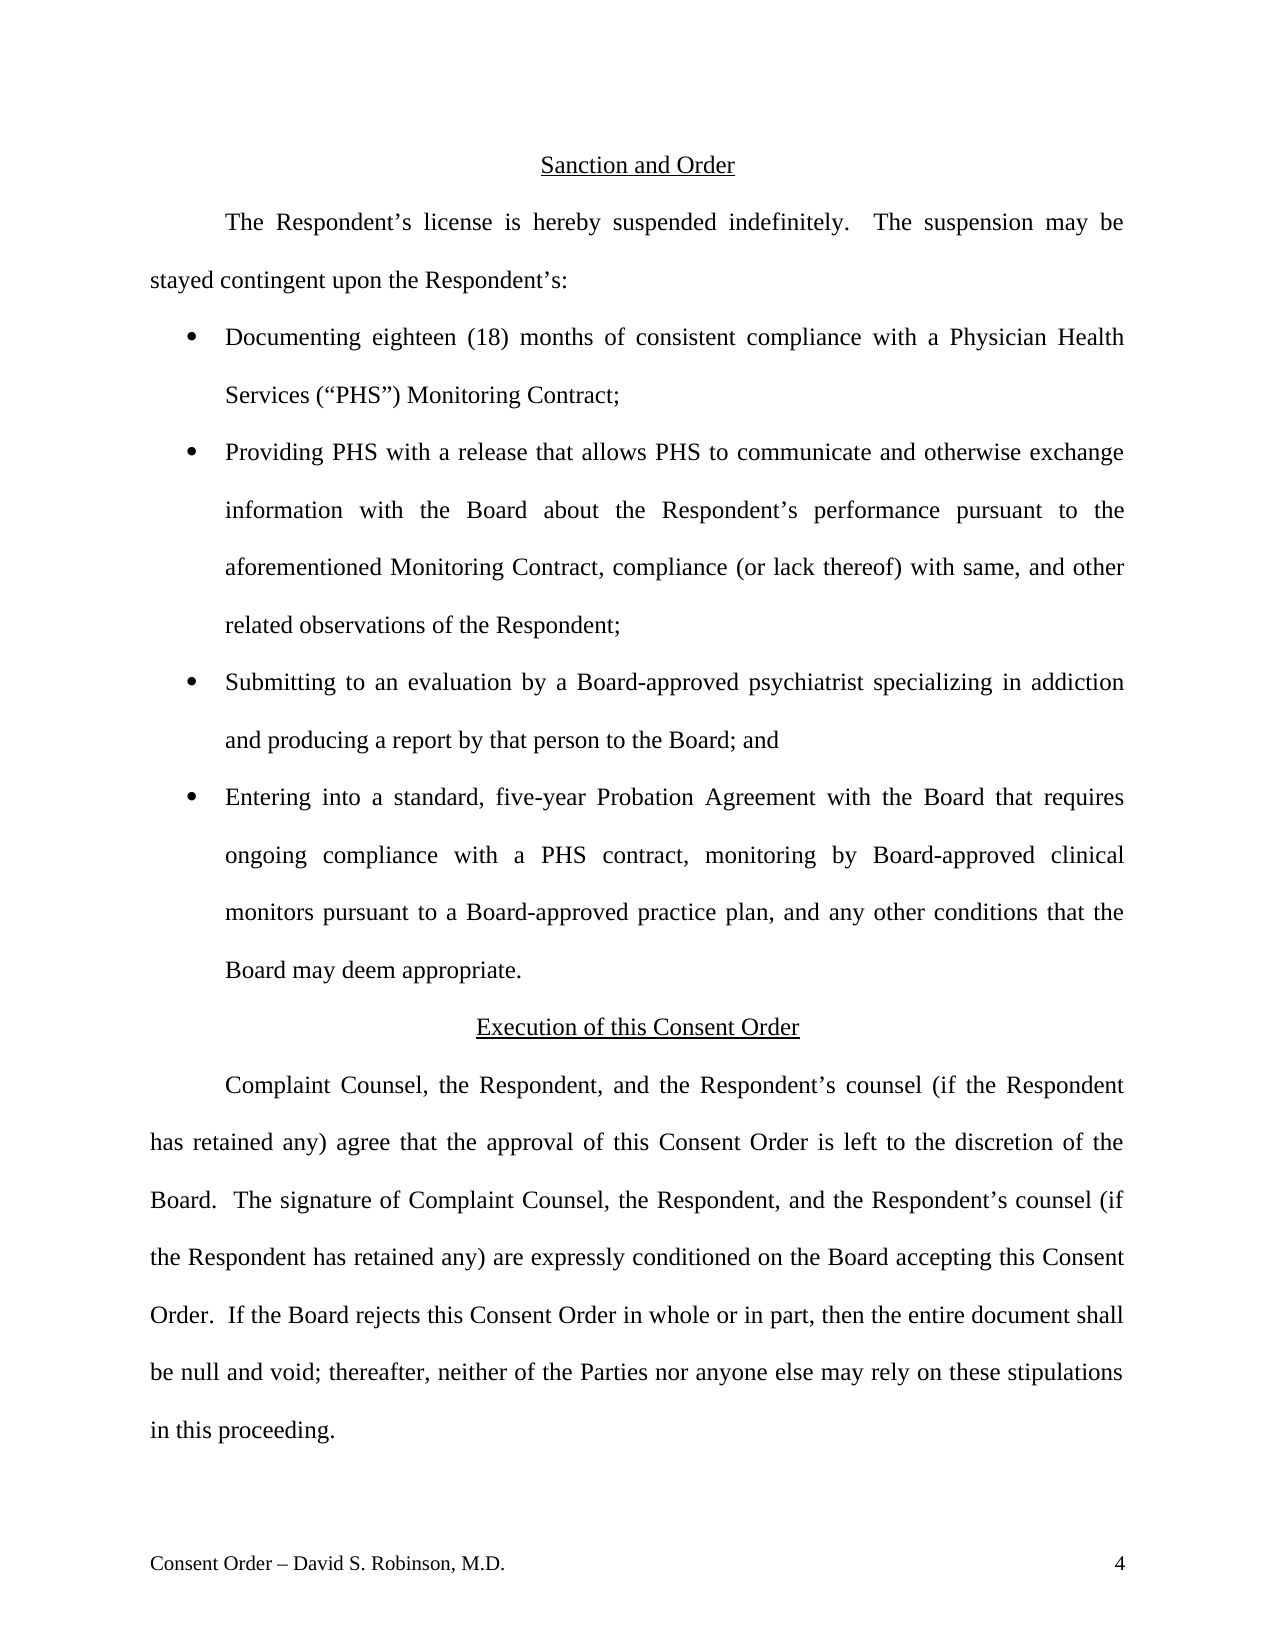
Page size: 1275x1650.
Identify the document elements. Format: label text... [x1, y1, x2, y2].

list Submitting to an evaluation by a Board-approved psychiatrist specializing in addiction and producing a report by that person to the Board; and [187, 667, 1125, 754]
list Entering into a standard, five-year Probation Agreement with the Board that requires ongoing compliance with a PHS contract, monitoring by Board-approved clinical monitors pursuant to a Board-approved practice plan, and any other conditions that the Board may deem appropriate. [187, 782, 1125, 984]
list Providing PHS with a release that allows PHS to communicate and otherwise exchange information with the Board about the Respondent’s performance pursuant to the aforementioned Monitoring Contract, compliance (or lack thereof) with same, and other related observations of the Respondent; [187, 437, 1125, 639]
text The Respondent’s license is hereby suspended indefinitely. The suspension may be stayed contingent upon the Respondent’s: [150, 207, 1125, 294]
list Documenting eighteen (18) months of consistent compliance with a Physician Health Services (“PHS”) Monitoring Contract; [187, 322, 1125, 409]
text Execution of this Consent Order [150, 1012, 1125, 1041]
text Sanction and Order [150, 150, 1125, 179]
text Complaint Counsel, the Respondent, and the Respondent’s counsel (if the Respondent has retained any) agree that the approval of this Consent Order is left to the discretion of the Board. The signature of Complaint Counsel, the Respondent, and the Respondent’s counsel (if the Respondent has retained any) are expressly conditioned on the Board accepting this Consent Order. If the Board rejects this Consent Order in whole or in part, then the entire document shall be null and void; thereafter, neither of the Parties nor anyone else may rely on these stipulations in this proceeding. [150, 1070, 1125, 1444]
